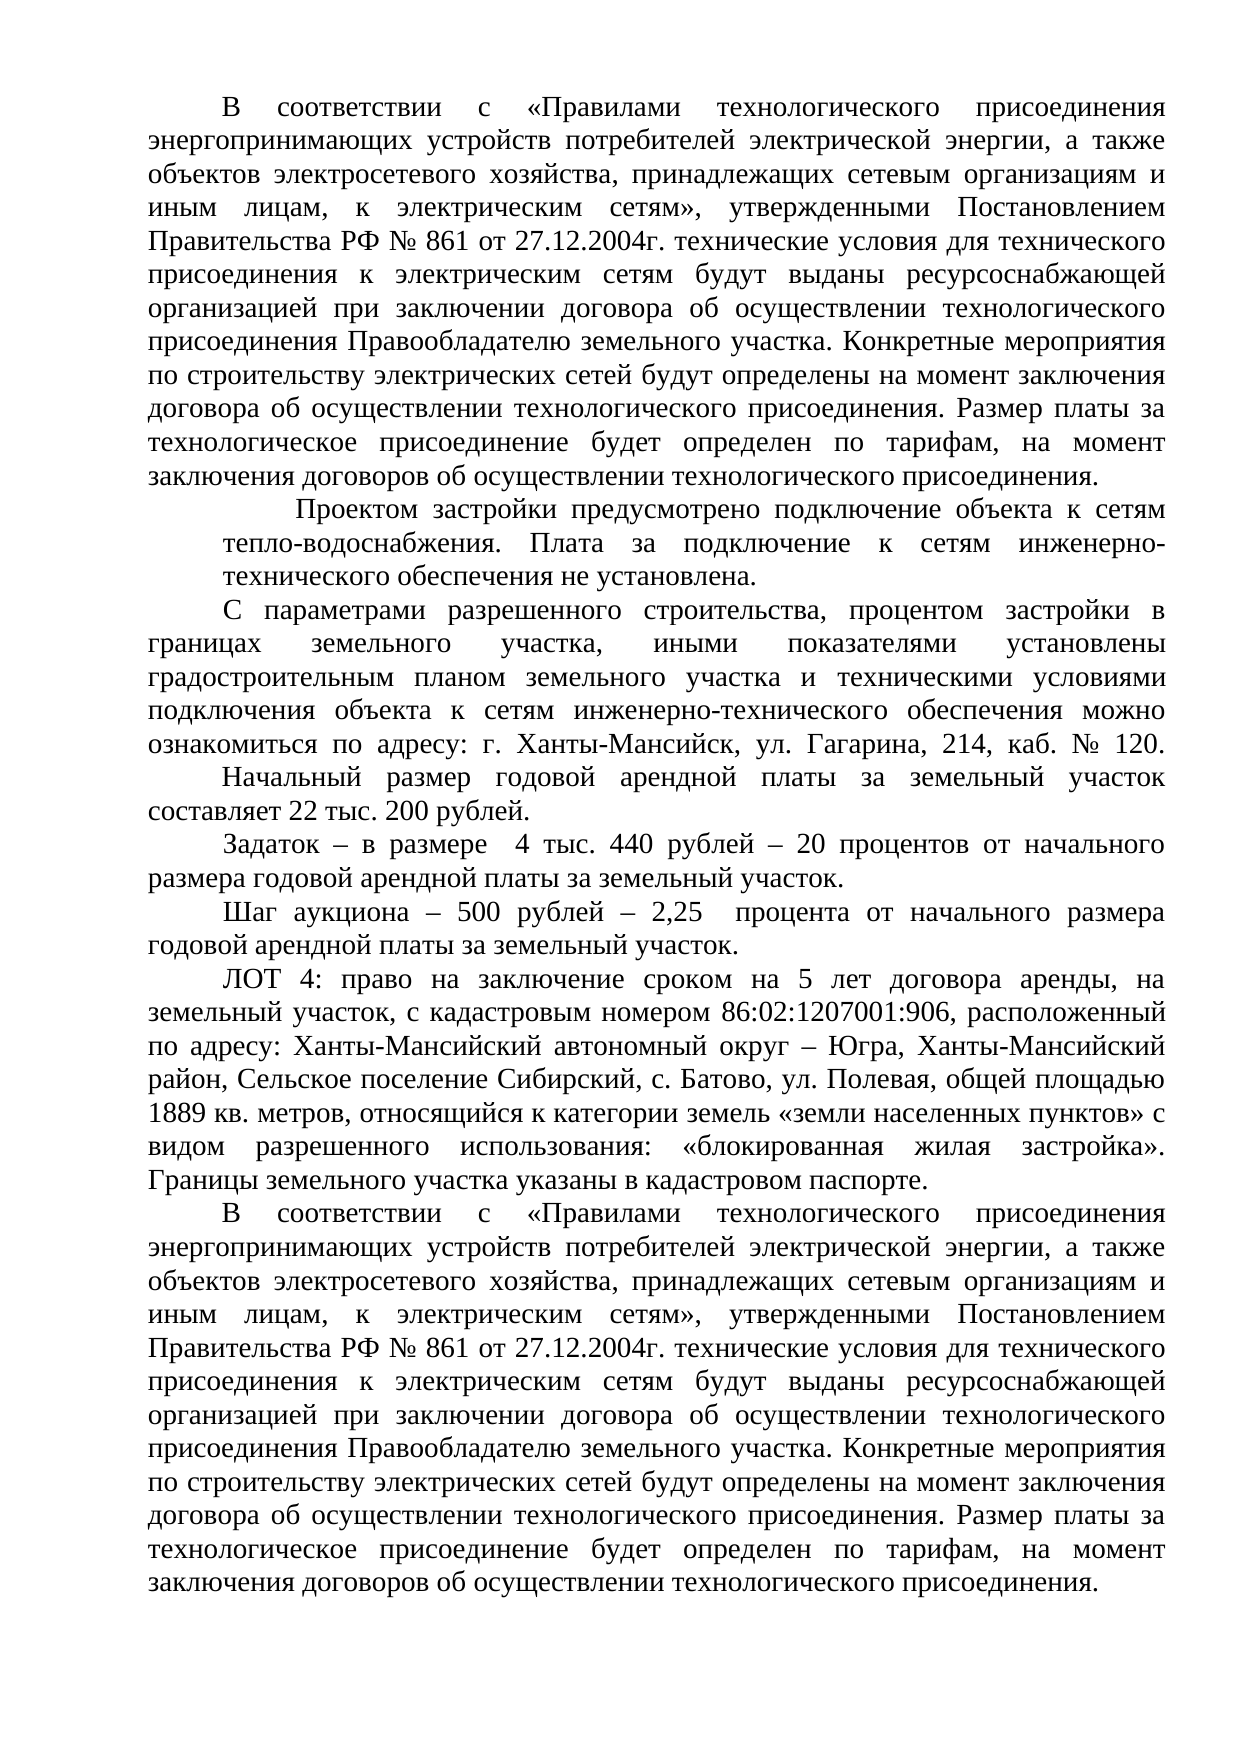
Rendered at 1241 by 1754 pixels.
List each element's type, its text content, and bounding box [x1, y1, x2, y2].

text ЛОТ 4: право на заключение сроком на 5 лет договора аренды, на земельный участок, с кадастровым номером 86:02:1207001:906, расположенный по адресу: Ханты-Мансийский автономный округ – Югра, Ханты-Мансийский район, Сельское поселение Сибирский, с. Батово, ул. Полевая, общей площадью 1889 кв. метров, относящийся к категории земель «земли населенных пунктов» с видом разрешенного использования: «блокированная жилая застройка». Границы земельного участка указаны в кадастровом паспорте. [148, 961, 1166, 1196]
text С параметрами разрешенного строительства, процентом застройки в границах земельного участка, иными показателями установлены градостроительным планом земельного участка и техническими условиями подключения объекта к сетям инженерно-технического обеспечения можно ознакомиться по адресу: г. Ханты-Мансийск, ул. Гагарина, 214, каб. № 120. Начальный размер годовой арендной платы за земельный участок составляет 22 тыс. 200 рублей. [148, 659, 1166, 827]
list В соответствии с «Правилами технологического присоединения энергопринимающих устройств потребителей электрической энергии, а также объектов электросетевого хозяйства, принадлежащих сетевым организациям и иным лицам, к электрическим сетям», утвержденными Постановлением Правительства РФ № 861 от 27.12.2004г. технические условия для технического присоединения к электрическим сетям будут выданы ресурсоснабжающей организацией при заключении договора об осуществлении технологического присоединения Правообладателю земельного участка. Конкретные мероприятия по строительству электрических сетей будут определены на момент заключения договора об осуществлении технологического присоединения. Размер платы за технологическое присоединение будет определен по тарифам, на момент заключения договоров об осуществлении технологического присоединения. [148, 89, 1166, 491]
list Проектом застройки предусмотрено подключение объекта к сетям тепло-водоснабжения. Плата за подключение к сетям инженерно-технического обеспечения не установлена. [223, 491, 1166, 592]
text Задаток – в размере 4 тыс. 440 рублей – 20 процентов от начального размера годовой арендной платы за земельный участок. [148, 827, 1166, 894]
text Шаг аукциона – 500 рублей – 2,25 процента от начального размера годовой арендной платы за земельный участок. [148, 894, 1166, 961]
text В соответствии с «Правилами технологического присоединения энергопринимающих устройств потребителей электрической энергии, а также объектов электросетевого хозяйства, принадлежащих сетевым организациям и иным лицам, к электрическим сетям», утвержденными Постановлением Правительства РФ № 861 от 27.12.2004г. технические условия для технического присоединения к электрическим сетям будут выданы ресурсоснабжающей организацией при заключении договора об осуществлении технологического присоединения Правообладателю земельного участка. Конкретные мероприятия по строительству электрических сетей будут определены на момент заключения договора об осуществлении технологического присоединения. Размер платы за технологическое присоединение будет определен по тарифам, на момент заключения договоров об осуществлении технологического присоединения. [148, 1196, 1166, 1598]
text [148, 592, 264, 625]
